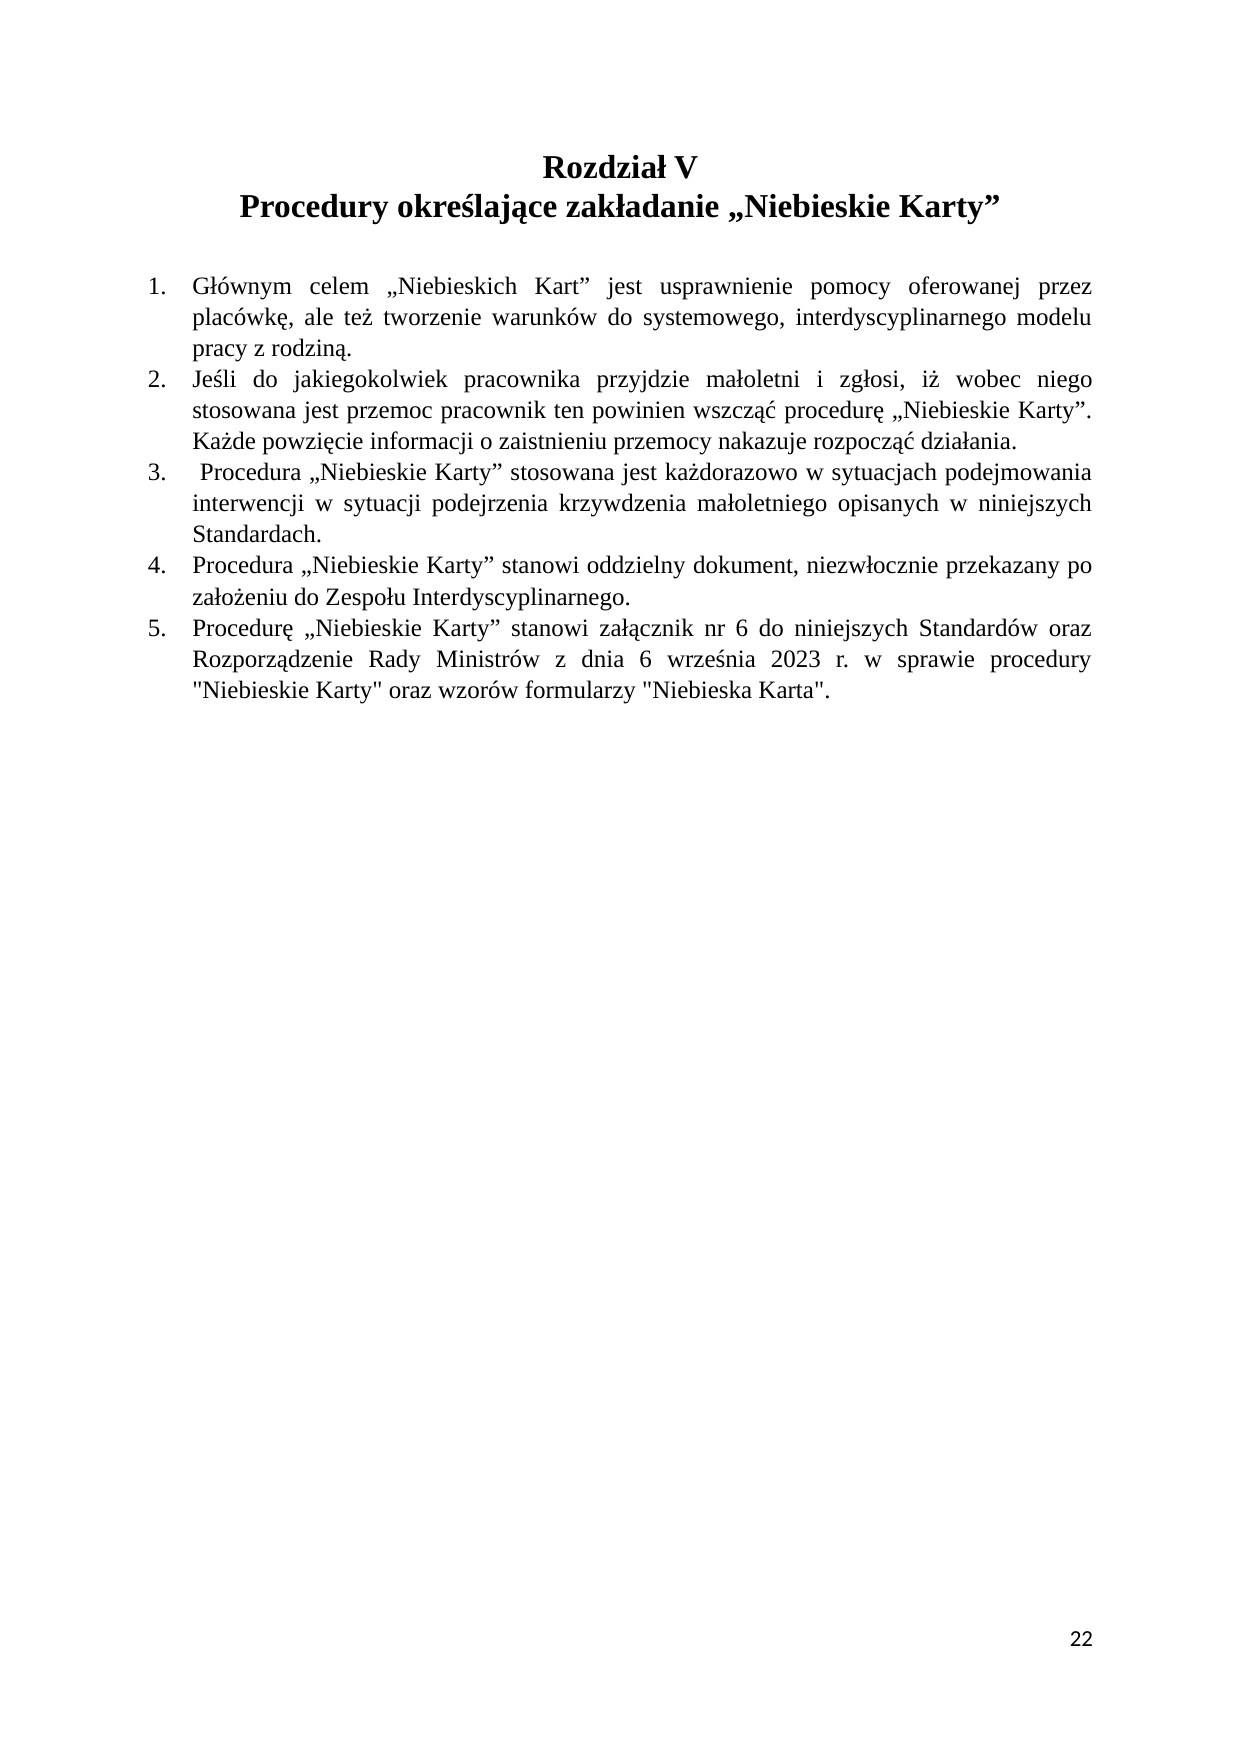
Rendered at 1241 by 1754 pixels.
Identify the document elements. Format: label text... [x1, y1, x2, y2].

text Rozdział V [148, 148, 1093, 186]
list Głównym celem „Niebieskich Kart” jest usprawnienie pomocy oferowanej przez placówkę, ale też tworzenie warunków do systemowego, interdyscyplinarnego modelu pracy z rodziną. [148, 271, 1093, 362]
list Jeśli do jakiegokolwiek pracownika przyjdzie małoletni i zgłosi, iż wobec niego stosowana jest przemoc pracownik ten powinien wszcząć procedurę „Niebieskie Karty”. Każde powzięcie informacji o zaistnieniu przemocy nakazuje rozpocząć działania. [148, 364, 1093, 455]
text Procedury określające zakładanie „Niebieskie Karty” [148, 186, 1093, 224]
list Procedurę „Niebieskie Karty” stanowi załącznik nr 6 do niniejszych Standardów oraz Rozporządzenie Rady Ministrów z dnia 6 września 2023 r. w sprawie procedury "Niebieskie Karty" oraz wzorów formularzy "Niebieska Karta". [148, 613, 1093, 703]
list Procedura „Niebieskie Karty” stosowana jest każdorazowo w sytuacjach podejmowania interwencji w sytuacji podejrzenia krzywdzenia małoletniego opisanych w niniejszych Standardach. [148, 457, 1093, 548]
list Procedura „Niebieskie Karty” stanowi oddzielny dokument, niezwłocznie przekazany po założeniu do Zespołu Interdyscyplinarnego. [148, 551, 1093, 610]
